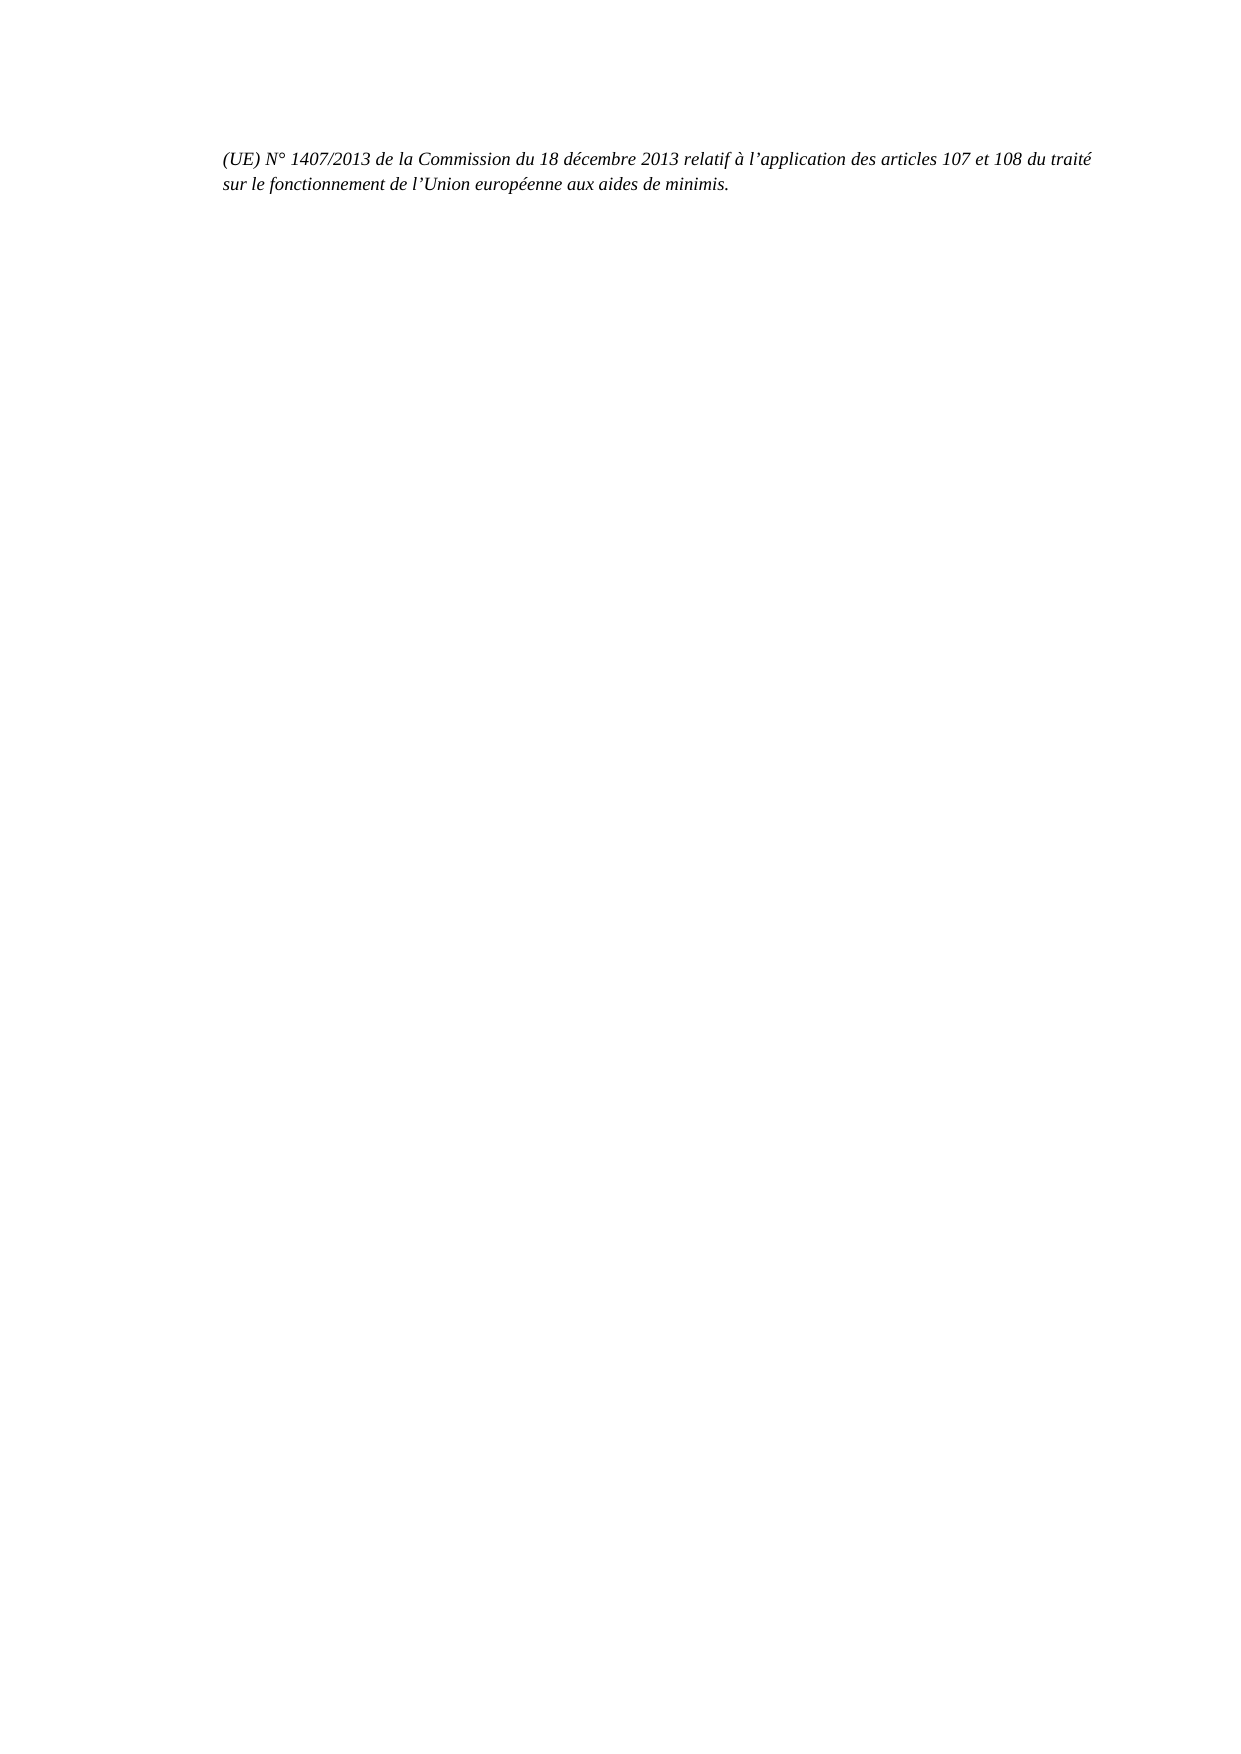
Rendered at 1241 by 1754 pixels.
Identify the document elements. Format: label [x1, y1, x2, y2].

list [185, 148, 1093, 194]
